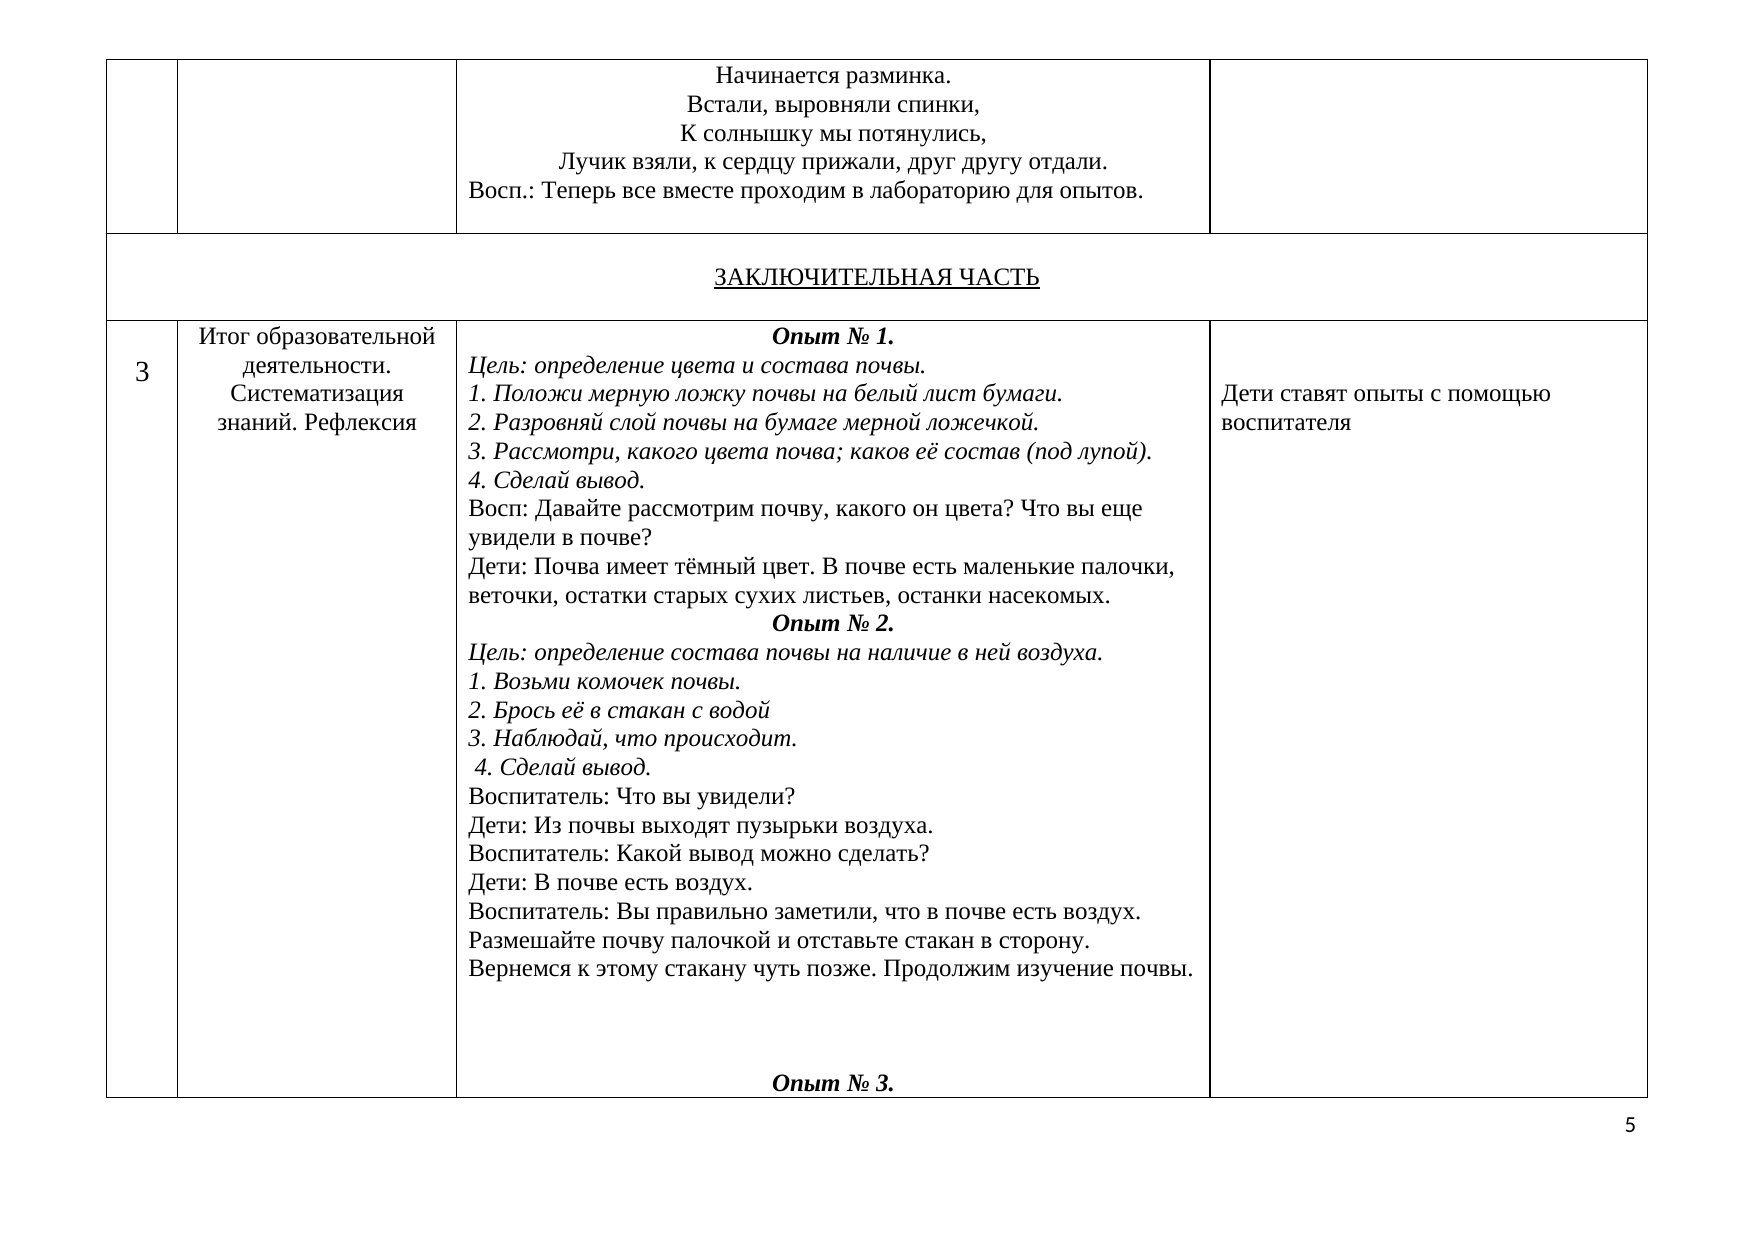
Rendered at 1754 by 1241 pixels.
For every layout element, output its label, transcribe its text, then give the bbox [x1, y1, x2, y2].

table_cell ЗАКЛЮЧИТЕЛЬНАЯ ЧАСТЬ [107, 234, 1647, 320]
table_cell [457, 321, 1209, 1097]
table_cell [178, 321, 456, 1097]
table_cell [457, 60, 1209, 233]
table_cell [1211, 60, 1647, 233]
table_cell 3 [107, 321, 177, 1097]
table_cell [1211, 321, 1647, 1097]
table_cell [178, 60, 456, 233]
table_cell 2 [107, 60, 177, 233]
